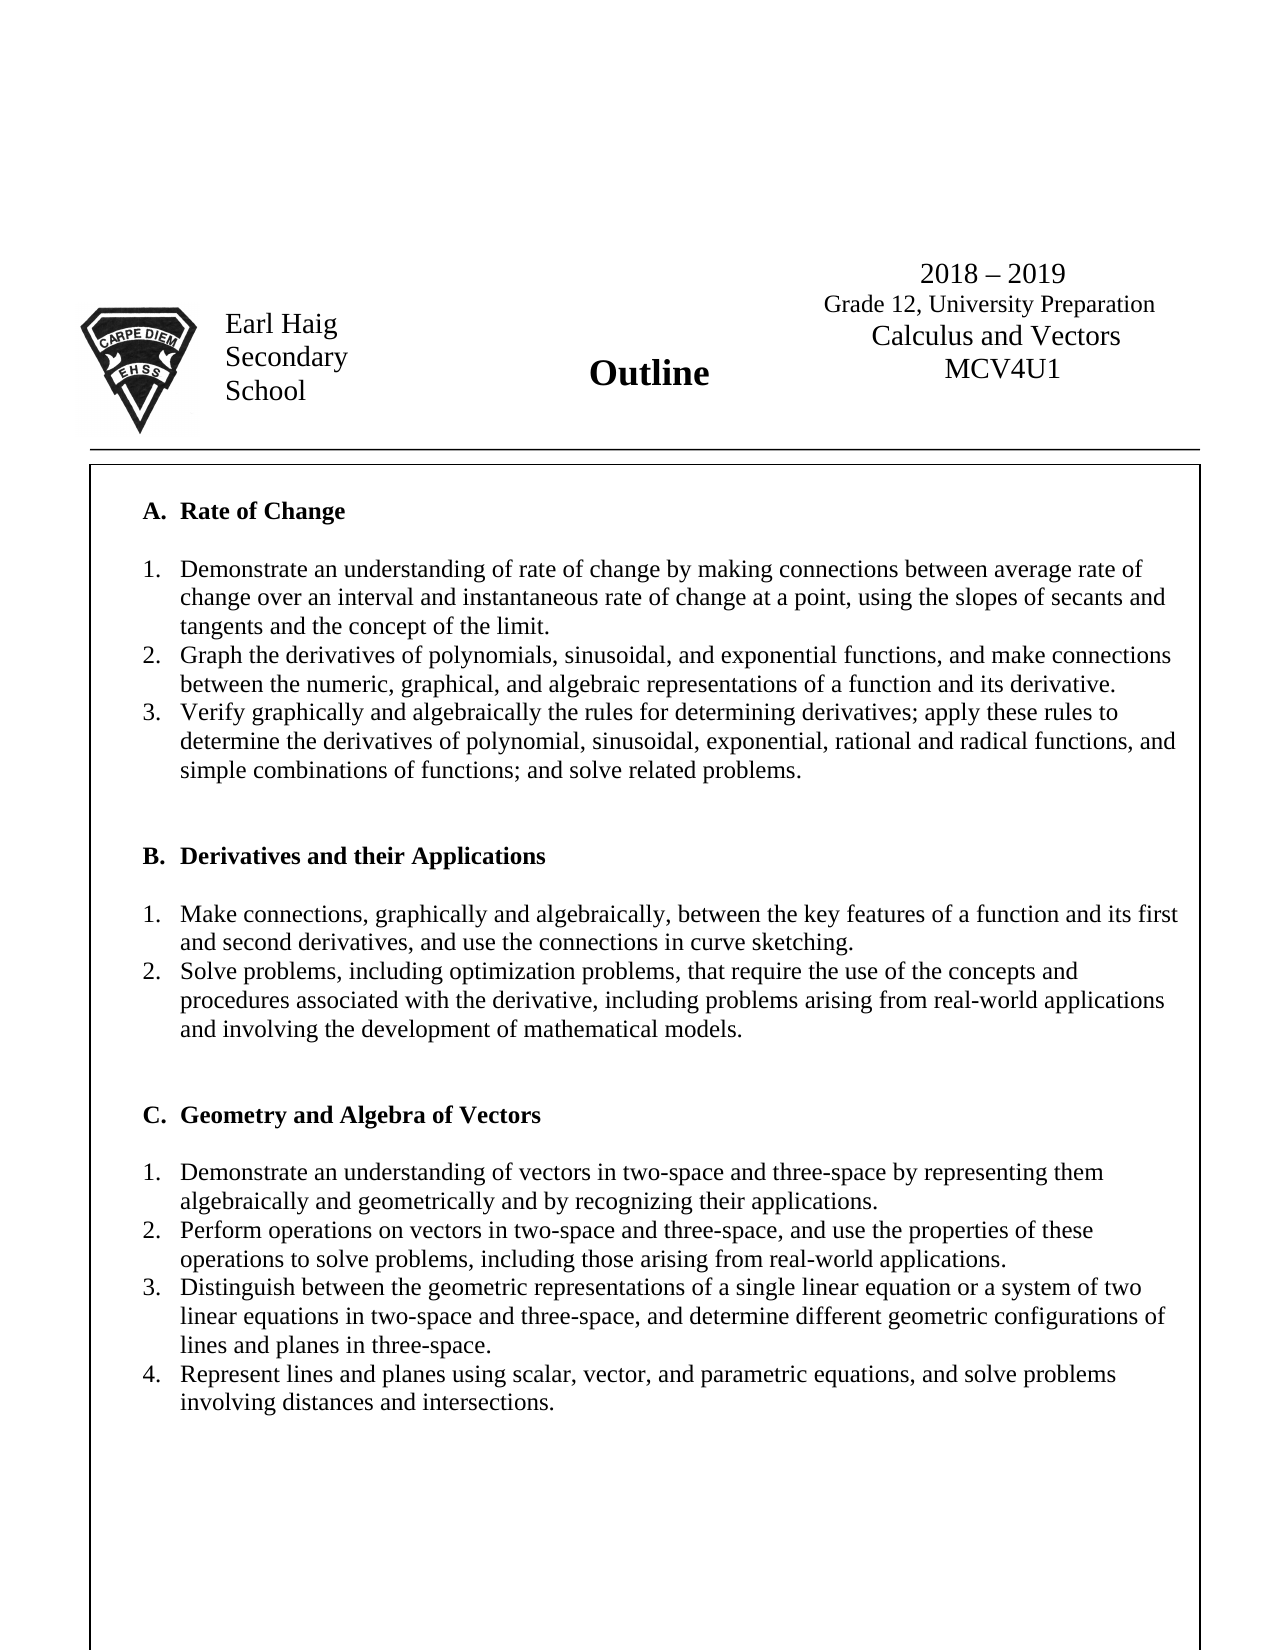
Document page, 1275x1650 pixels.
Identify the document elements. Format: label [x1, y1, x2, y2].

picture [75, 302, 200, 437]
